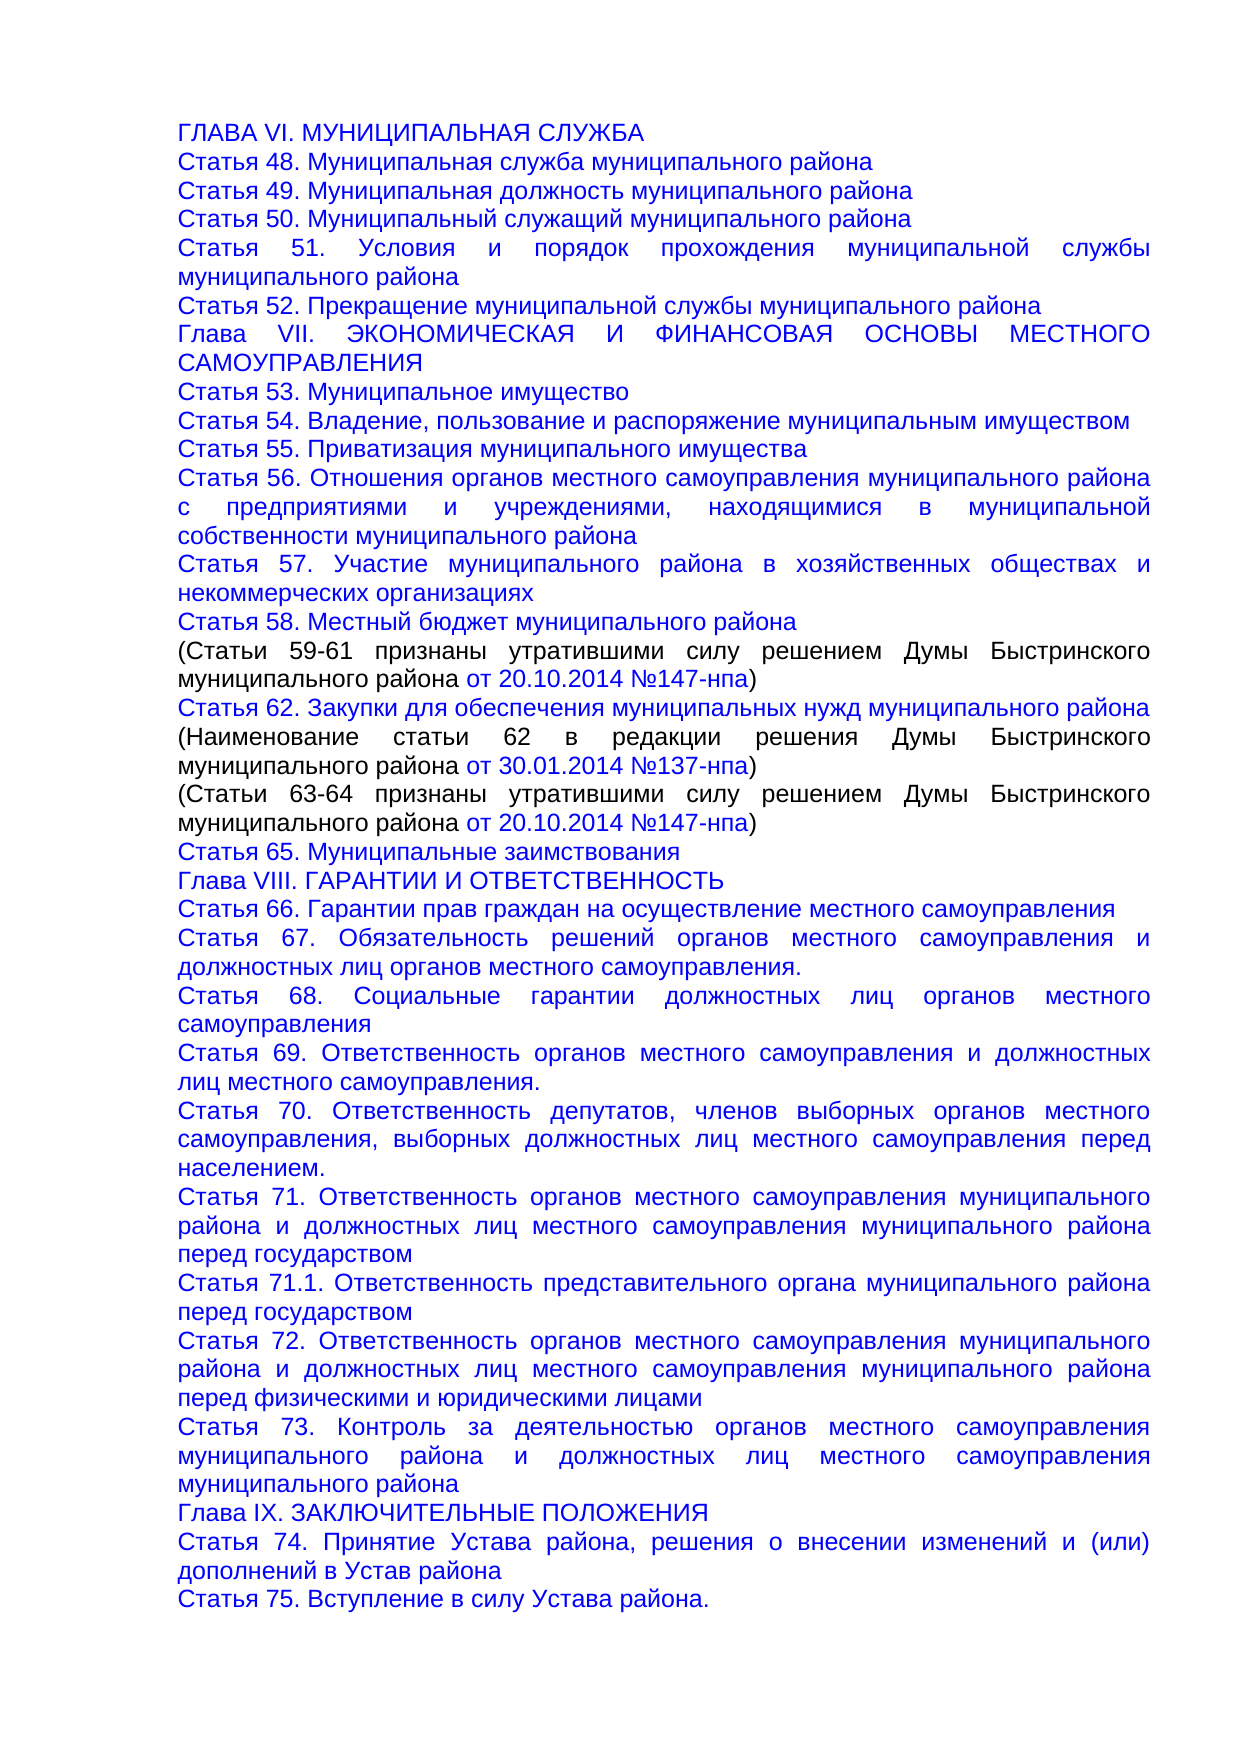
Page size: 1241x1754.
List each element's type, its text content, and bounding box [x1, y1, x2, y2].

text Статья 72. Ответственность органов местного самоуправления муниципального района и должностных лиц местного самоуправления муниципального района перед физическими и юридическими лицами [177, 1326, 1152, 1412]
text Статья 58. Местный бюджет муниципального района [177, 607, 1152, 636]
text Статья 50. Муниципальный служащий муниципального района [177, 204, 1152, 233]
text Статья 68. Социальные гарантии должностных лиц органов местного самоуправления [177, 981, 1152, 1038]
text Статья 73. Контроль за деятельностью органов местного самоуправления муниципального района и должностных лиц местного самоуправления муниципального района [177, 1412, 1152, 1498]
text Статья 62. Закупки для обеспечения муниципальных нужд муниципального района [177, 693, 1152, 722]
text Статья 51. Условия и порядок прохождения муниципальной службы муниципального района [177, 233, 1152, 291]
text Статья 52. Прекращение муниципальной службы муниципального района [177, 291, 1152, 319]
text Статья 55. Приватизация муниципального имущества [177, 434, 1152, 463]
text Статья 48. Муниципальная служба муниципального района [177, 147, 1152, 176]
text Статья 65. Муниципальные заимствования [177, 837, 1152, 866]
text Статья 66. Гарантии прав граждан на осуществление местного самоуправления [177, 894, 1152, 923]
text Глава VIII. ГАРАНТИИ И ОТВЕТСТВЕННОСТЬ [177, 866, 1152, 894]
text Статья 71. Ответственность органов местного самоуправления муниципального района и должностных лиц местного самоуправления муниципального района перед государством [177, 1182, 1152, 1268]
text Статья 71.1. Ответственность представительного органа муниципального района перед государством [177, 1268, 1152, 1326]
text Статья 75. Вступление в силу Устава района. [177, 1584, 1152, 1613]
text ГЛАВА VI. МУНИЦИПАЛЬНАЯ СЛУЖБА [177, 118, 1152, 147]
text Статья 54. Владение, пользование и распоряжение муниципальным имуществом [177, 406, 1152, 434]
text Статья 56. Отношения органов местного самоуправления муниципального района с предприятиями и учреждениями, находящимися в муниципальной собственности муниципального района [177, 463, 1152, 549]
text Статья 53. Муниципальное имущество [177, 377, 1152, 406]
text Статья 57. Участие муниципального района в хозяйственных обществах и некоммерческих организациях [177, 549, 1152, 607]
text Статья 67. Обязательность решений органов местного самоуправления и должностных лиц органов местного самоуправления. [177, 923, 1152, 981]
text (Статьи 63-64 признаны утратившими силу решением Думы Быстринского муниципального района от 20.10.2014 №147-нпа) [177, 779, 1152, 837]
text (Статьи 59-61 признаны утратившими силу решением Думы Быстринского муниципального района от 20.10.2014 №147-нпа) [177, 636, 1152, 693]
text Статья 74. Принятие Устава района, решения о внесении изменений и (или) дополнений в Устав района [177, 1527, 1152, 1584]
text Статья 49. Муниципальная должность муниципального района [177, 176, 1152, 204]
text (Наименование статьи 62 в редакции решения Думы Быстринского муниципального района от 30.01.2014 №137-нпа) [177, 722, 1152, 779]
text Статья 70. Ответственность депутатов, членов выборных органов местного самоуправления, выборных должностных лиц местного самоуправления перед населением. [177, 1096, 1152, 1182]
text Глава IХ. ЗАКЛЮЧИТЕЛЬНЫЕ ПОЛОЖЕНИЯ [177, 1498, 1152, 1527]
text Глава VII. ЭКОНОМИЧЕСКАЯ И ФИНАНСОВАЯ ОСНОВЫ МЕСТНОГО САМОУПРАВЛЕНИЯ [177, 319, 1152, 377]
text Статья 69. Ответственность органов местного самоуправления и должностных лиц местного самоуправления. [177, 1038, 1152, 1096]
